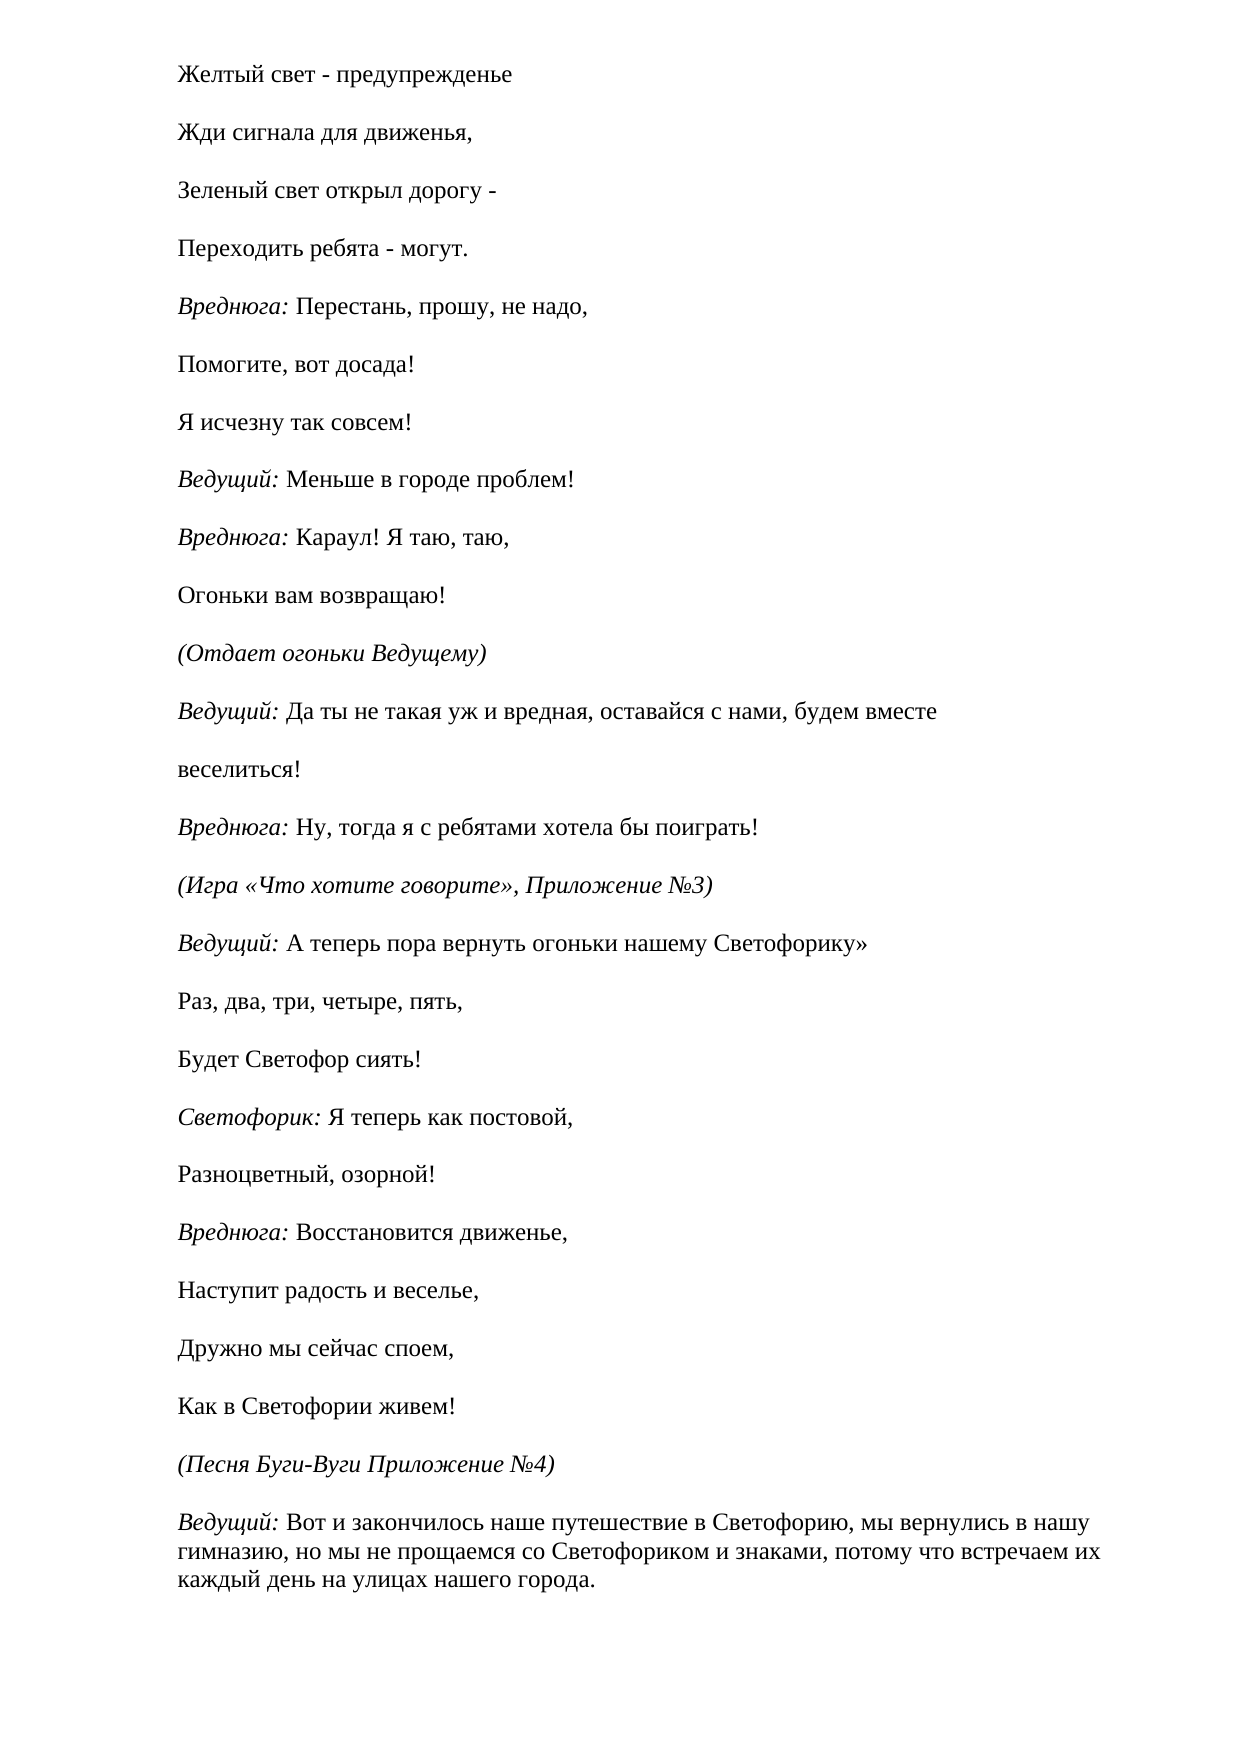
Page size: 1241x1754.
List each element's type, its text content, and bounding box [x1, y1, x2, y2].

text Будет Светофор сиять! [177, 1044, 1152, 1072]
text Наступит радость и веселье, [177, 1275, 1152, 1304]
text Ведущий: Вот и закончилось наше путешествие в Светофорию, мы вернулись в нашу гимназию, но мы не прощаемся со Светофориком и знаками, потому что встречаем их каждый день на улицах нашего города. [177, 1507, 1152, 1593]
text Вреднюга: Караул! Я таю, таю, [177, 522, 1152, 551]
text Как в Светофории живем! [177, 1391, 1152, 1420]
text Переходить ребята - могут. [177, 233, 1152, 262]
text Вреднюга: Перестань, прошу, не надо, [177, 291, 1152, 319]
text Ведущий: А теперь пора вернуть огоньки нашему Светофорику» [177, 928, 1152, 957]
text Светофорик: Я теперь как постовой, [177, 1102, 1152, 1130]
text Вреднюга: Восстановится движенье, [177, 1217, 1152, 1246]
text Помогите, вот досада! [177, 349, 1152, 377]
text Жди сигнала для движенья, [177, 117, 1152, 146]
text Разноцветный, озорной! [177, 1159, 1152, 1188]
text веселиться! [177, 754, 1152, 783]
text Ведущий: Да ты не такая уж и вредная, оставайся с нами, будем вместе [177, 696, 1152, 725]
text Вреднюга: Ну, тогда я с ребятами хотела бы поиграть! [177, 812, 1152, 841]
text (Песня Буги-Вуги Приложение №4) [177, 1449, 1152, 1478]
text (Игра «Что хотите говорите», Приложение №3) [177, 870, 1152, 899]
text Дружно мы сейчас споем, [177, 1333, 1152, 1362]
text (Отдает огоньки Ведущему) [177, 638, 1152, 667]
text Раз, два, три, четыре, пять, [177, 986, 1152, 1014]
text Огоньки вам возвращаю! [177, 580, 1152, 609]
text Зеленый свет открыл дорогу - [177, 175, 1152, 204]
text Желтый свет - предупрежденье [177, 59, 1152, 88]
text Я исчезну так совсем! [177, 407, 1152, 435]
text Ведущий: Меньше в городе проблем! [177, 464, 1152, 493]
